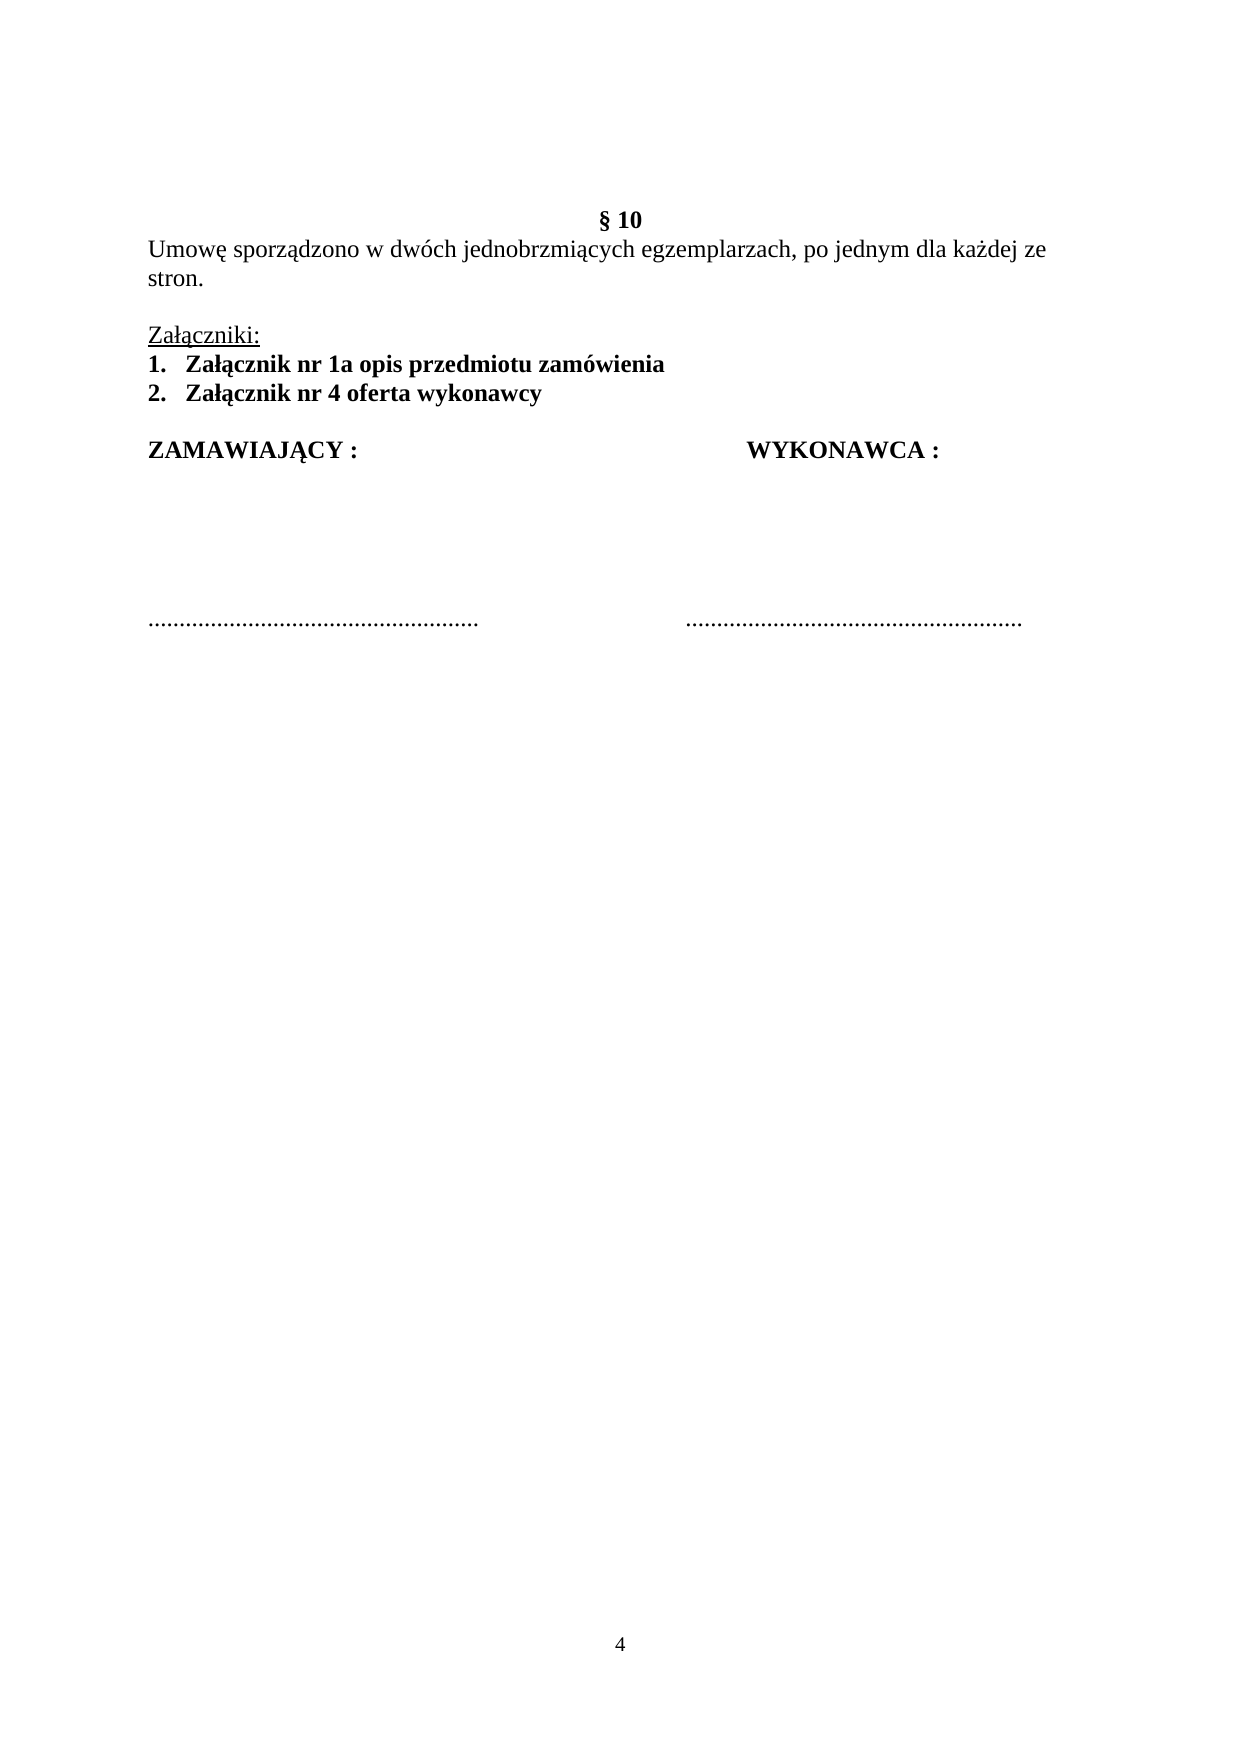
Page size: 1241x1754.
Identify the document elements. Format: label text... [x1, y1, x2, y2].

text § 10 [148, 205, 1093, 234]
text ..................................................... ...................................................... [148, 603, 1093, 632]
list Załącznik nr 4 oferta wykonawcy [148, 378, 1093, 406]
text Umowę sporządzono w dwóch jednobrzmiących egzemplarzach, po jednym dla każdej ze stron. [148, 234, 1093, 291]
list Załącznik nr 1a opis przedmiotu zamówienia [148, 349, 1093, 378]
text Załączniki: [148, 320, 1093, 349]
text ZAMAWIAJĄCY : WYKONAWCA : [148, 435, 1093, 464]
